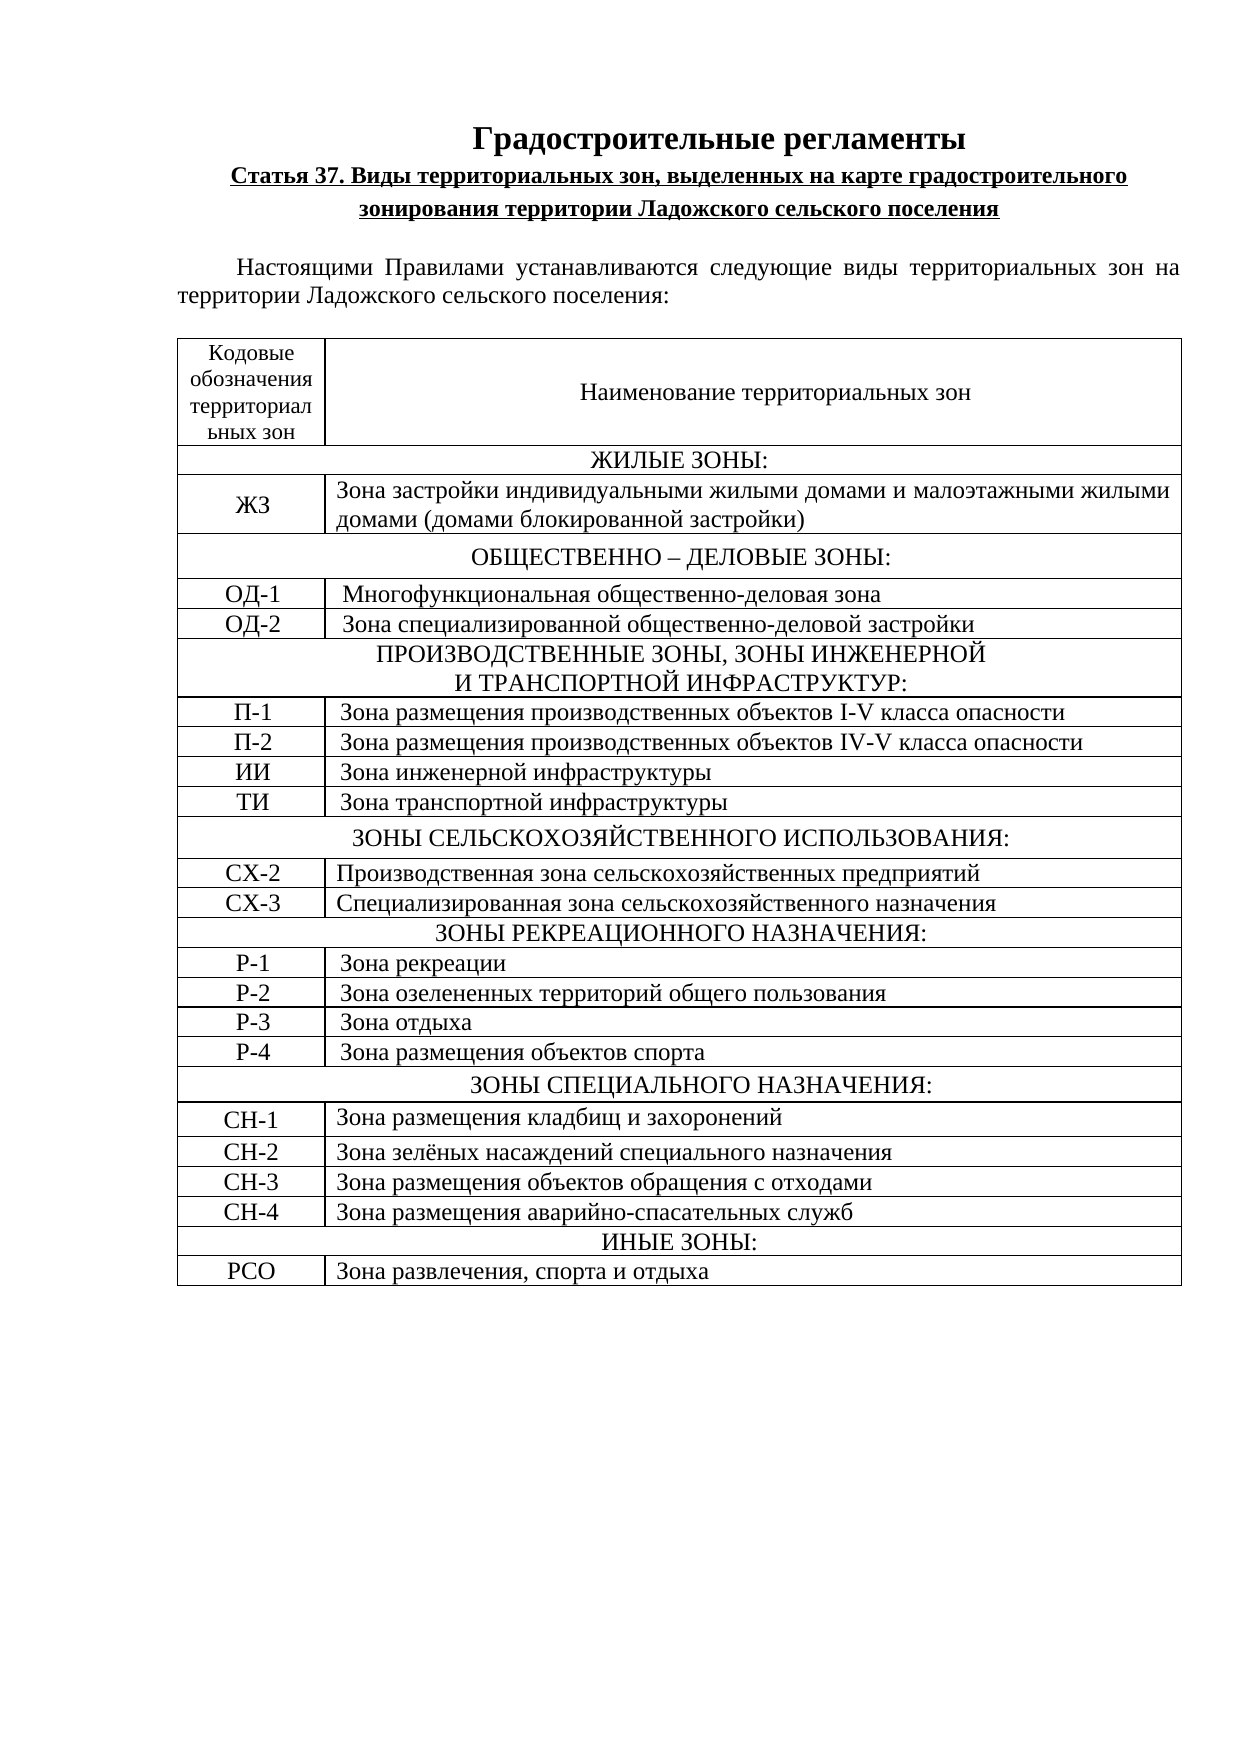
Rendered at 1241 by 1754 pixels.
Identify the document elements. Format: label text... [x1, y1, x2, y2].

table_cell Зона инженерной инфраструктуры [326, 757, 1181, 786]
table_cell Зона размещения производственных объектов IV-V класса опасности [326, 727, 1181, 756]
table_cell Р-1 [178, 948, 324, 977]
table_header Наименование территориальных зон [326, 339, 1181, 444]
table_cell Зона застройки индивидуальными жилыми домами и малоэтажными жилыми домами (домами блокированной застройки) [326, 475, 1181, 533]
table_cell Зона отдыха [326, 1008, 1181, 1036]
table_cell П-2 [178, 727, 324, 756]
table_cell Зона озелененных территорий общего пользования [326, 978, 1181, 1006]
table_cell Р-4 [178, 1037, 324, 1066]
table_cell Зона размещения производственных объектов I-V класса опасности [326, 698, 1181, 726]
table_cell Жилые зоны: [178, 446, 1181, 474]
text Настоящими Правилами устанавливаются следующие виды территориальных зон на территории Ладожского сельского поселения: [177, 252, 1181, 309]
table_cell СХ-3 [178, 888, 324, 917]
table_cell Производственная зона сельскохозяйственных предприятий [326, 859, 1181, 887]
table_cell Зона развлечения, спорта и отдыха [326, 1256, 1181, 1285]
table_cell Зона размещения аварийно-спасательных служб [326, 1197, 1181, 1226]
subtitle Статья 37. Виды территориальных зон, выделенных на карте градостроительного зонирования территории Ладожского сельского поселения [177, 156, 1181, 223]
table_cell ОБЩЕСТВЕННО – ДЕЛОВЫЕ ЗОНЫ: [178, 534, 1181, 578]
table_cell ИИ [178, 757, 324, 786]
table_cell Зона размещения объектов обращения с отходами [326, 1167, 1181, 1196]
table_cell СН-3 [178, 1167, 324, 1196]
table_cell Специализированная зона сельскохозяйственного назначения [326, 888, 1181, 917]
table_cell Зона рекреации [326, 948, 1181, 977]
table_cell Зоны сельскохозяйственного использования: [178, 817, 1181, 857]
table_cell Зоны рекреационного назначения: [178, 918, 1181, 947]
table_cell Зона размещения объектов спорта [326, 1037, 1181, 1066]
table_cell РСО [178, 1256, 324, 1285]
text Градостроительные регламенты [398, 118, 1181, 156]
table_cell Р-3 [178, 1008, 324, 1036]
table_cell СН-2 [178, 1137, 324, 1166]
table_cell ЖЗ [178, 475, 324, 533]
table_cell Производственные зоны, ЗОНЫ ИНЖЕНЕРНОЙ И ТРАНСПОРТНОЙ ИНФРАСТРУКТУР: [178, 639, 1181, 696]
table_cell СН-4 [178, 1197, 324, 1226]
table_cell Зона специализированной общественно-деловой застройки [326, 609, 1181, 638]
table_cell СХ-2 [178, 859, 324, 887]
table_cell Зона зелёных насаждений специального назначения [326, 1137, 1181, 1166]
table_cell ТИ [178, 787, 324, 816]
table_cell Зоны специального назначения: [178, 1067, 1181, 1101]
table_header Кодовые обозначения территориальных зон [178, 339, 324, 444]
table_cell Зона транспортной инфраструктуры [326, 787, 1181, 816]
table_cell ИНЫЕ ЗОНЫ: [178, 1227, 1181, 1255]
table_cell П-1 [178, 698, 324, 726]
table_cell ОД-2 [178, 609, 324, 638]
table_cell Р-2 [178, 978, 324, 1006]
table_cell Зона размещения кладбищ и захоронений [326, 1103, 1181, 1136]
table_cell СН-1 [178, 1103, 324, 1136]
table_cell ОД-1 [178, 579, 324, 608]
table_cell Многофункциональная общественно-деловая зона [326, 579, 1181, 608]
